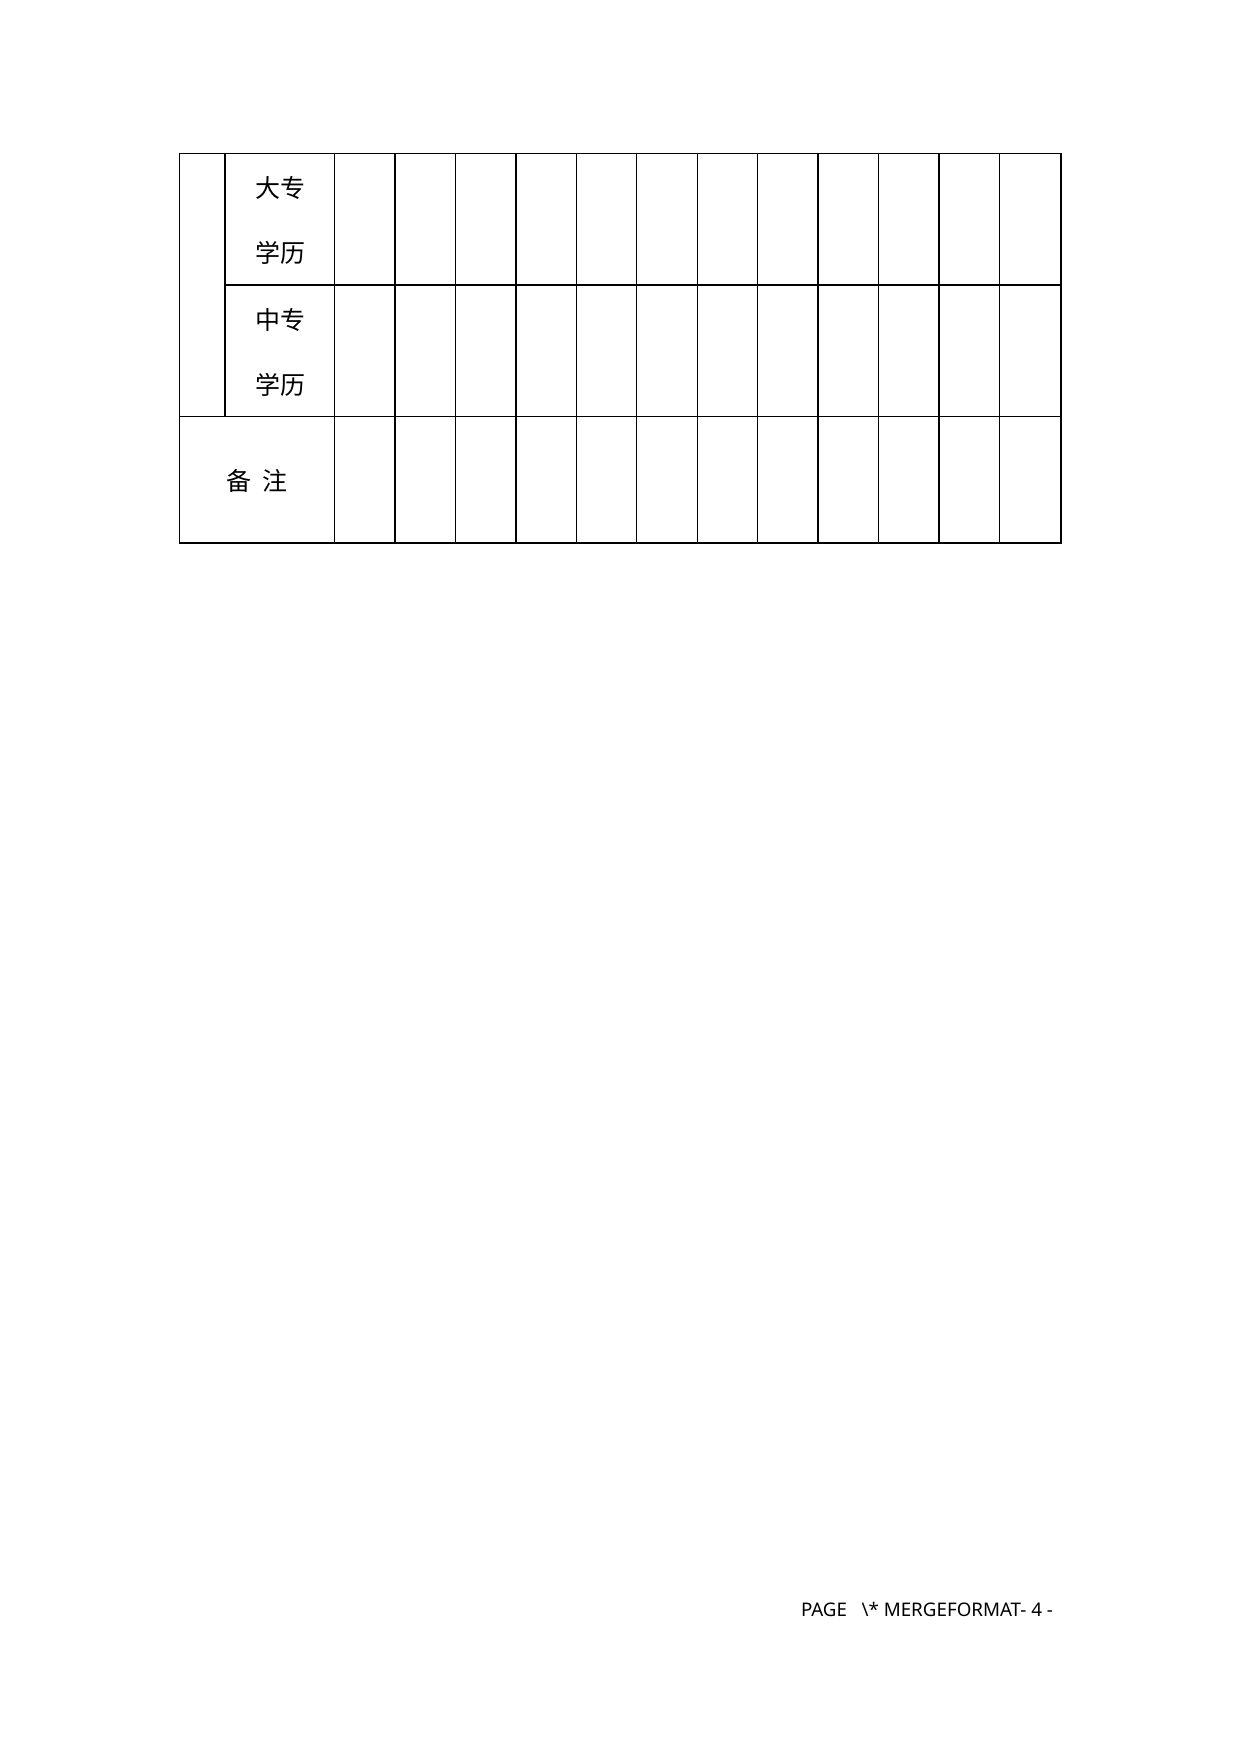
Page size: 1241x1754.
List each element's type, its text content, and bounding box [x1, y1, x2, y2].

table_cell [517, 154, 576, 284]
table_cell [335, 286, 394, 416]
table_cell [758, 286, 817, 416]
table_cell [456, 154, 515, 284]
table_cell [819, 154, 878, 284]
table_cell [940, 417, 999, 542]
table_cell [335, 154, 394, 284]
table_cell [577, 286, 636, 416]
table_cell [879, 286, 938, 416]
table_cell [1000, 286, 1060, 416]
table_cell [637, 154, 697, 284]
table_cell [819, 417, 878, 542]
table_cell [396, 286, 455, 416]
table_cell [879, 154, 938, 284]
table_cell [698, 154, 757, 284]
table_cell [879, 417, 938, 542]
table_cell [698, 417, 757, 542]
table_cell 备 注 [180, 417, 334, 542]
table_cell [637, 286, 697, 416]
table_cell [456, 286, 515, 416]
table_cell [940, 154, 999, 284]
table_cell [637, 417, 697, 542]
table_cell [456, 417, 515, 542]
table_cell [1000, 154, 1060, 284]
table_cell [517, 286, 576, 416]
table_cell [517, 417, 576, 542]
table_cell [698, 286, 757, 416]
table_cell [577, 154, 636, 284]
table_cell [758, 154, 817, 284]
table_cell [396, 417, 455, 542]
table_cell [335, 417, 394, 542]
table_cell [940, 286, 999, 416]
table_cell [396, 154, 455, 284]
table_cell [577, 417, 636, 542]
table_cell [819, 286, 878, 416]
table_cell [758, 417, 817, 542]
table_cell [1000, 417, 1060, 542]
